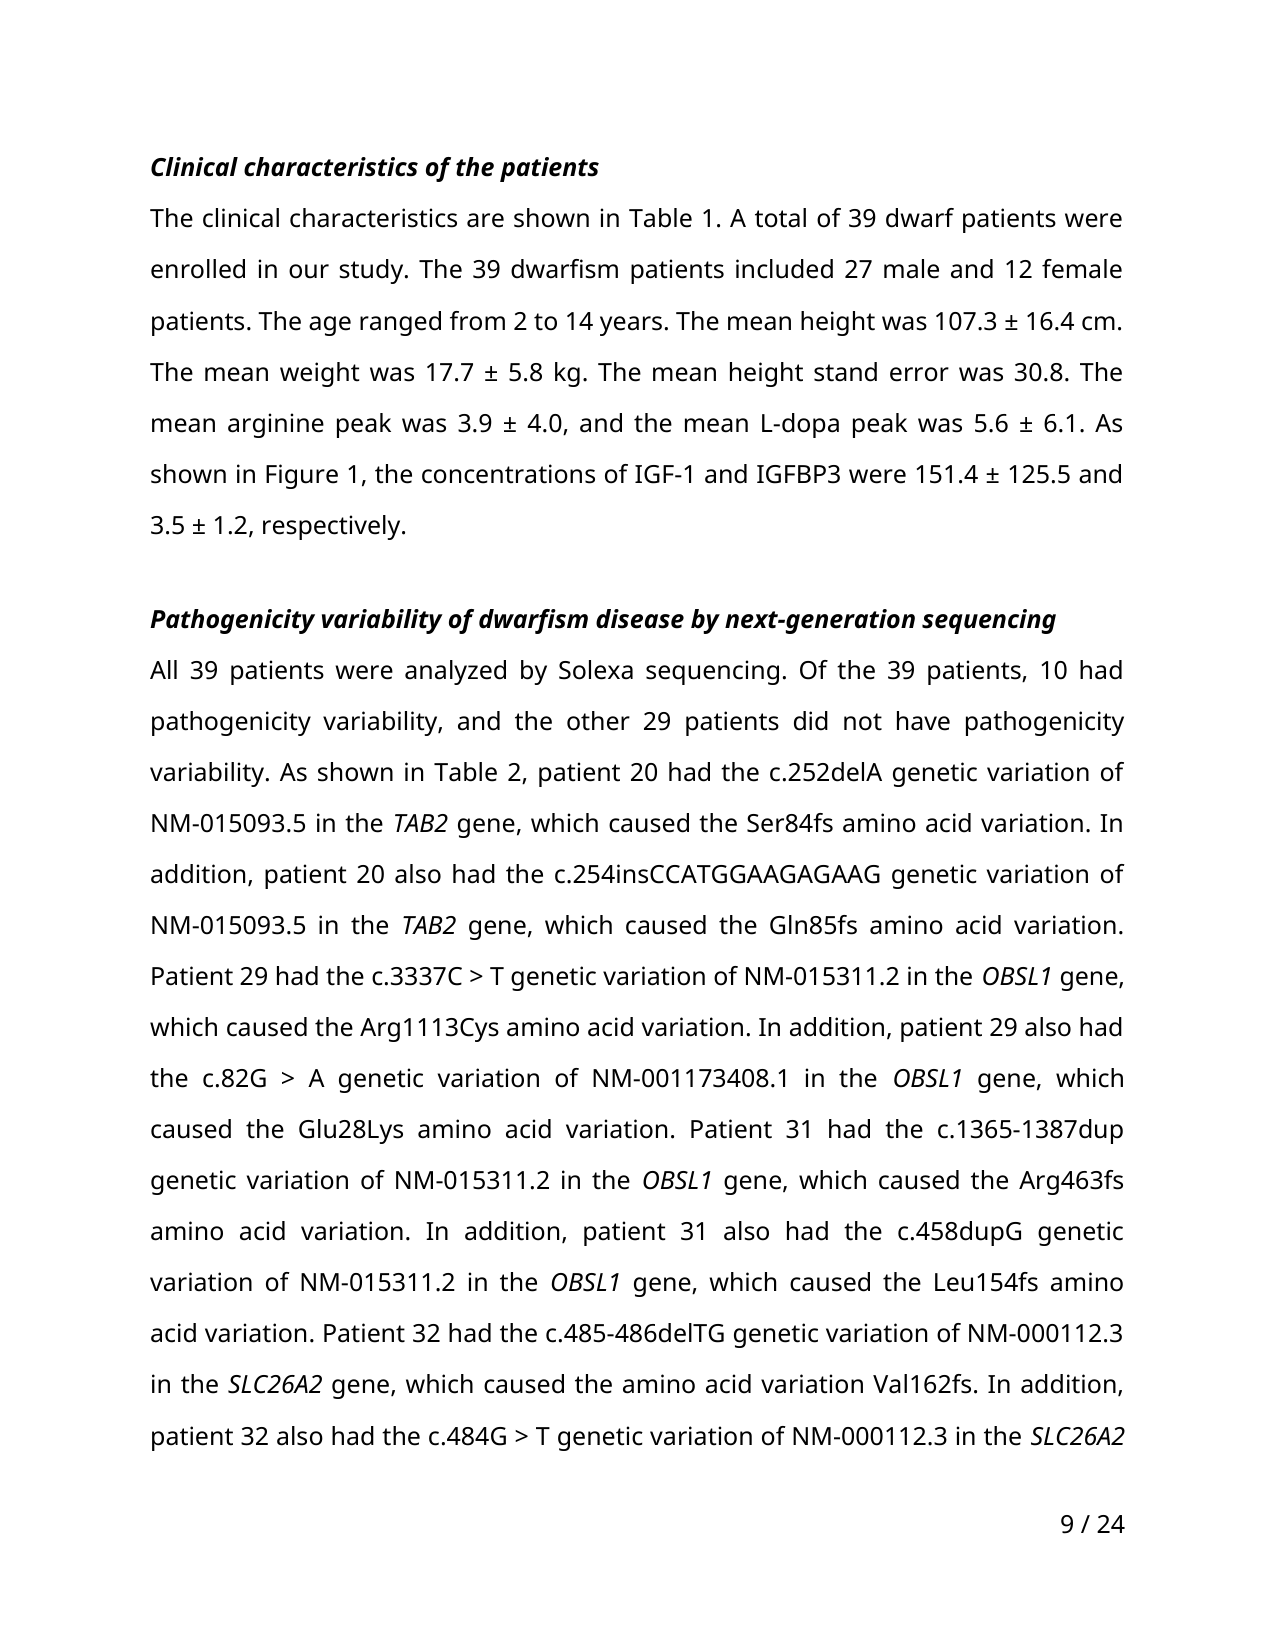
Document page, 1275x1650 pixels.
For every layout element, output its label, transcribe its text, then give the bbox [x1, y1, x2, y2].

text Pathogenicity variability of dwarfism disease by next-generation sequencing [150, 601, 1125, 636]
text The clinical characteristics are shown in Table 1. A total of 39 dwarf patients were enrolled in our study. The 39 dwarfism patients included 27 male and 12 female patients. The age ranged from 2 to 14 years. The mean height was 107.3 ± 16.4 cm. The mean weight was 17.7 ± 5.8 kg. The mean height stand error was 30.8. The mean arginine peak was 3.9 ± 4.0, and the mean L-dopa peak was 5.6 ± 6.1. As shown in Figure 1, the concentrations of IGF-1 and IGFBP3 were 151.4 ± 125.5 and 3.5 ± 1.2, respectively. [150, 201, 1125, 541]
text Clinical characteristics of the patients [150, 150, 1125, 184]
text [150, 652, 1125, 1452]
